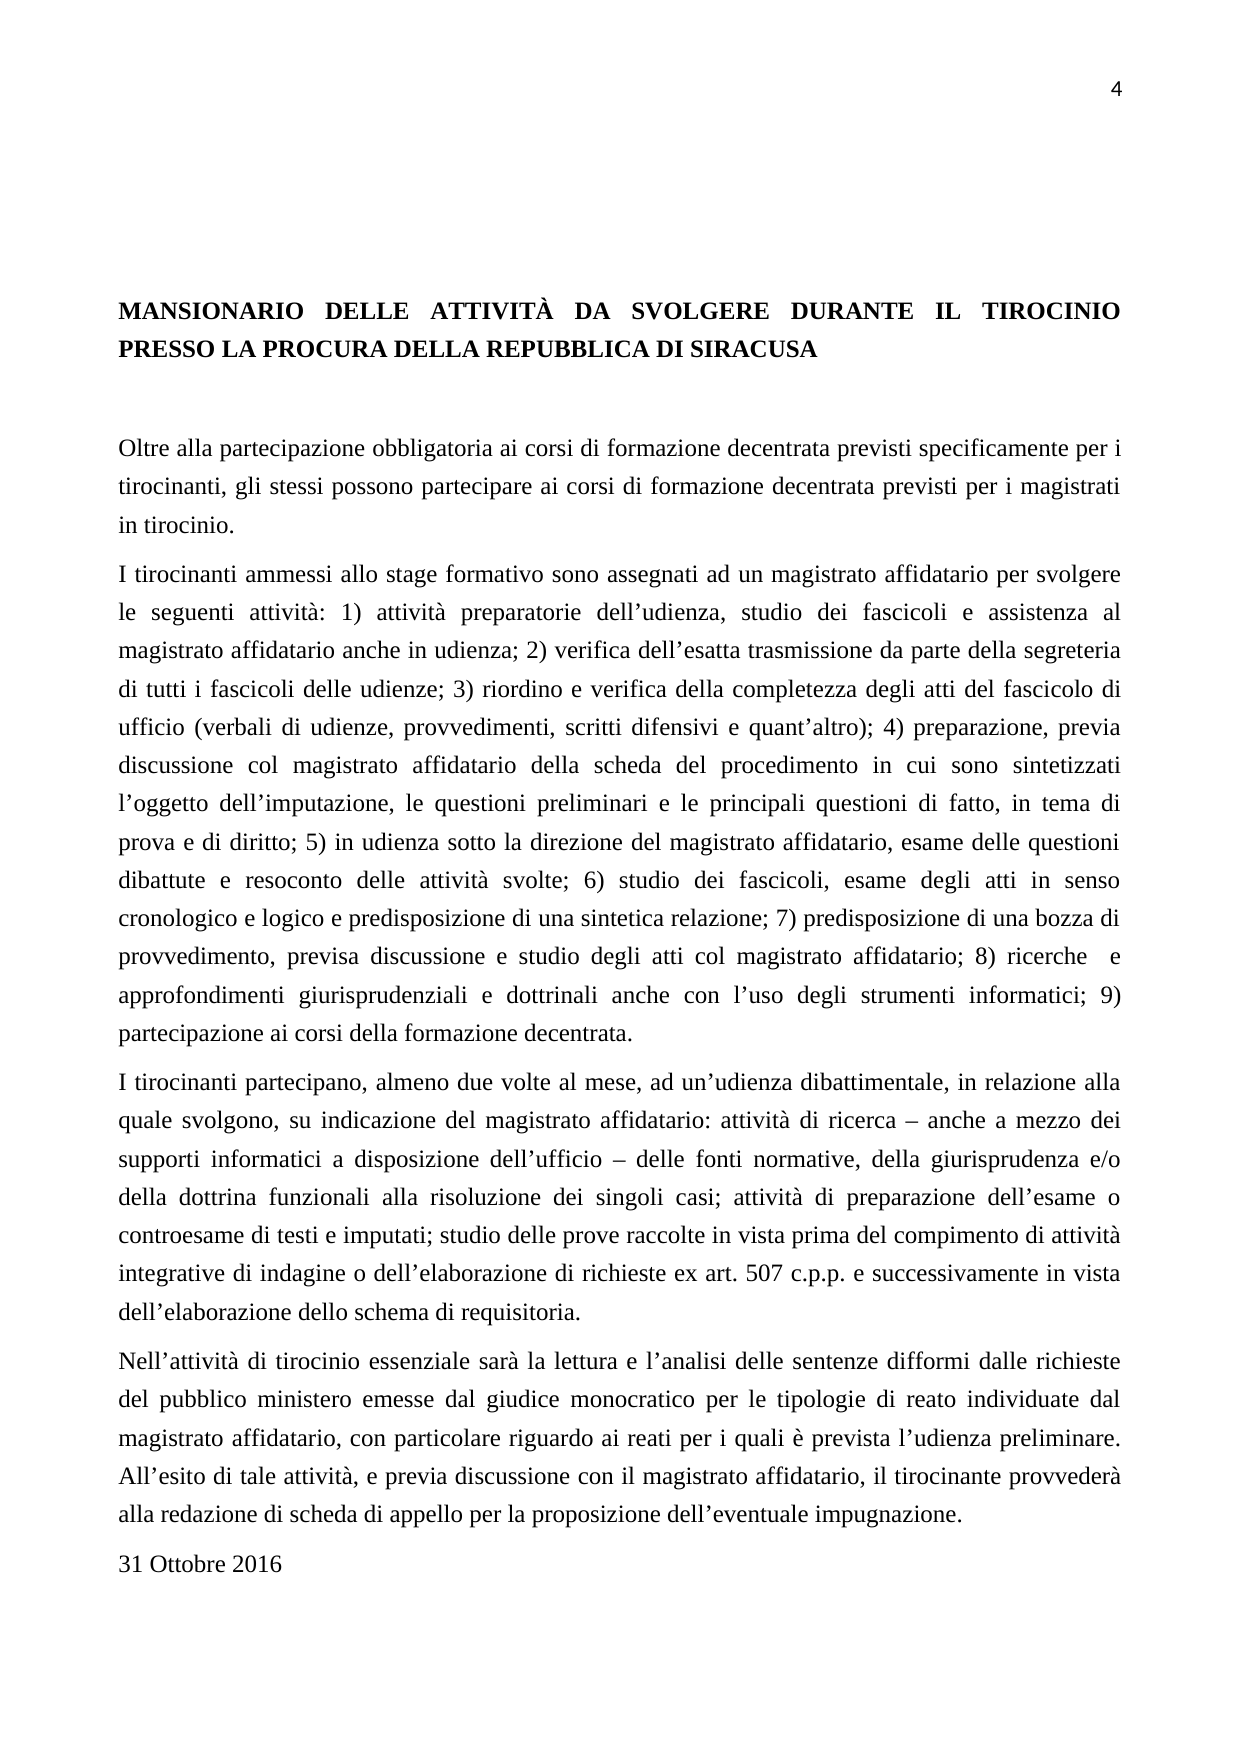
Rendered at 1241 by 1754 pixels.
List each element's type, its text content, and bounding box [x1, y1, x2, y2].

text MANSIONARIO DELLE ATTIVITÀ DA SVOLGERE DURANTE IL TIROCINIO PRESSO LA PROCURA DELLA REPUBBLICA DI SIRACUSA [118, 296, 1122, 363]
text I tirocinanti ammessi allo stage formativo sono assegnati ad un magistrato affidatario per svolgere le seguenti attività: 1) attività preparatorie dell’udienza, studio dei fascicoli e assistenza al magistrato affidatario anche in udienza; 2) verifica dell’esatta trasmissione da parte della segreteria di tutti i fascicoli delle udienze; 3) riordino e verifica della completezza degli atti del fascicolo di ufficio (verbali di udienze, provvedimenti, scritti difensivi e quant’altro); 4) preparazione, previa discussione col magistrato affidatario della scheda del procedimento in cui sono sintetizzati l’oggetto dell’imputazione, le questioni preliminari e le principali questioni di fatto, in tema di prova e di diritto; 5) in udienza sotto la direzione del magistrato affidatario, esame delle questioni dibattute e resoconto delle attività svolte; 6) studio dei fascicoli, esame degli atti in senso cronologico e logico e predisposizione di una sintetica relazione; 7) predisposizione di una bozza di provvedimento, previsa discussione e studio degli atti col magistrato affidatario; 8) ricerche e approfondimenti giurisprudenziali e dottrinali anche con l’uso degli strumenti informatici; 9) partecipazione ai corsi della formazione decentrata. [118, 559, 1122, 1047]
text 31 Ottobre 2016 [118, 1549, 1122, 1577]
text Nell’attività di tirocinio essenziale sarà la lettura e l’analisi delle sentenze difformi dalle richieste del pubblico ministero emesse dal giudice monocratico per le tipologie di reato individuate dal magistrato affidatario, con particolare riguardo ai reati per i quali è prevista l’udienza preliminare. All’esito di tale attività, e previa discussione con il magistrato affidatario, il tirocinante provvederà alla redazione di scheda di appello per la proposizione dell’eventuale impugnazione. [118, 1346, 1122, 1528]
text Oltre alla partecipazione obbligatoria ai corsi di formazione decentrata previsti specificamente per i tirocinanti, gli stessi possono partecipare ai corsi di formazione decentrata previsti per i magistrati in tirocinio. [118, 433, 1122, 538]
text I tirocinanti partecipano, almeno due volte al mese, ad un’udienza dibattimentale, in relazione alla quale svolgono, su indicazione del magistrato affidatario: attività di ricerca – anche a mezzo dei supporti informatici a disposizione dell’ufficio – delle fonti normative, della giurisprudenza e/o della dottrina funzionali alla risoluzione dei singoli casi; attività di preparazione dell’esame o controesame di testi e imputati; studio delle prove raccolte in vista prima del compimento di attività integrative di indagine o dell’elaborazione di richieste ex art. 507 c.p.p. e successivamente in vista dell’elaborazione dello schema di requisitoria. [118, 1067, 1122, 1326]
